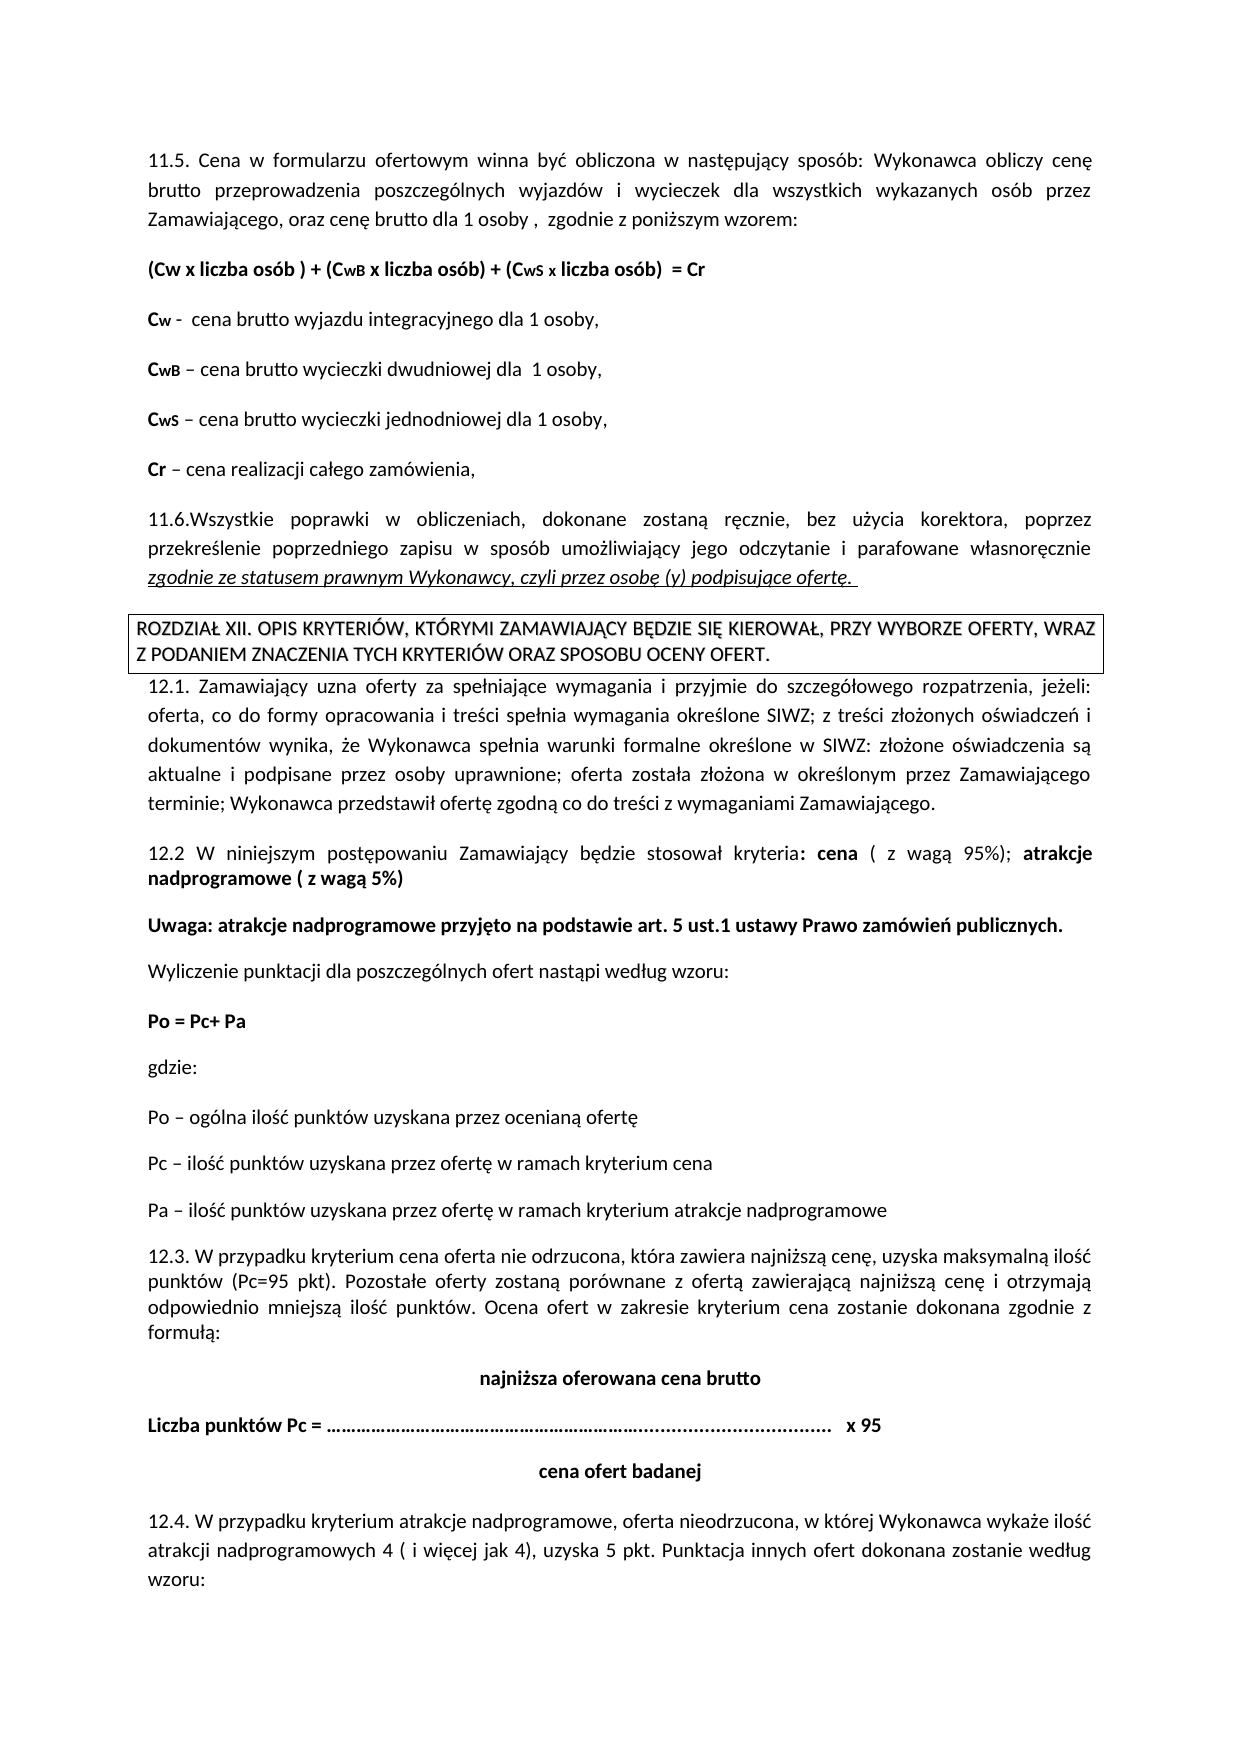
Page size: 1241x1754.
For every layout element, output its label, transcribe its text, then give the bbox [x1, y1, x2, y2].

text Pa – ilość punktów uzyskana przez ofertę w ramach kryterium atrakcje nadprogramowe [148, 1197, 1093, 1222]
text CwS – cena brutto wycieczki jednodniowej dla 1 osoby, [148, 406, 1093, 431]
text (Cw x liczba osób ) + (CwB x liczba osób) + (CwS x liczba osób) = Cr [148, 256, 1093, 281]
text Pc – ilość punktów uzyskana przez ofertę w ramach kryterium cena [148, 1151, 1093, 1176]
text CwB – cena brutto wycieczki dwudniowej dla 1 osoby, [148, 356, 1093, 381]
text Uwaga: atrakcje nadprogramowe przyjęto na podstawie art. 5 ust.1 ustawy Prawo zamówień publicznych. [148, 912, 1093, 937]
text 12.4. W przypadku kryterium atrakcje nadprogramowe, oferta nieodrzucona, w której Wykonawca wykaże ilość atrakcji nadprogramowych 4 ( i więcej jak 4), uzyska 5 pkt. Punktacja innych ofert dokonana zostanie według wzoru: [148, 1508, 1093, 1592]
text 11.6.Wszystkie poprawki w obliczeniach, dokonane zostaną ręcznie, bez użycia korektora, poprzez przekreślenie poprzedniego zapisu w sposób umożliwiający jego odczytanie i parafowane własnoręcznie zgodnie ze statusem prawnym Wykonawcy, czyli przez osobę (y) podpisujące ofertę. [148, 506, 1093, 590]
text Po = Pc+ Pa [148, 1008, 1093, 1033]
text 12.2 W niniejszym postępowaniu Zamawiający będzie stosował kryteria: cena ( z wagą 95%); atrakcje nadprogramowe ( z wagą 5%) [148, 840, 1093, 891]
text 12.1. Zamawiający uzna oferty za spełniające wymagania i przyjmie do szczegółowego rozpatrzenia, jeżeli: oferta, co do formy opracowania i treści spełnia wymagania określone SIWZ; z treści złożonych oświadczeń i dokumentów wynika, że Wykonawca spełnia warunki formalne określone w SIWZ: złożone oświadczenia są aktualne i podpisane przez osoby uprawnione; oferta została złożona w określonym przez Zamawiającego terminie; Wykonawca przedstawił ofertę zgodną co do treści z wymaganiami Zamawiającego. [148, 674, 1093, 816]
text 11.5. Cena w formularzu ofertowym winna być obliczona w następujący sposób: Wykonawca obliczy cenę brutto przeprowadzenia poszczególnych wyjazdów i wycieczek dla wszystkich wykazanych osób przez Zamawiającego, oraz cenę brutto dla 1 osoby , zgodnie z poniższym wzorem: [148, 148, 1093, 231]
text Cr – cena realizacji całego zamówienia, [148, 456, 1093, 481]
text 12.3. W przypadku kryterium cena oferta nie odrzucona, która zawiera najniższą cenę, uzyska maksymalną ilość punktów (Pc=95 pkt). Pozostałe oferty zostaną porównane z ofertą zawierającą najniższą cenę i otrzymają odpowiednio mniejszą ilość punktów. Ocena ofert w zakresie kryterium cena zostanie dokonana zgodnie z formułą: [148, 1243, 1093, 1345]
text Wyliczenie punktacji dla poszczególnych ofert nastąpi według wzoru: [148, 958, 1093, 983]
text Cw - cena brutto wyjazdu integracyjnego dla 1 osoby, [148, 306, 1093, 331]
text Po – ogólna ilość punktów uzyskana przez ocenianą ofertę [148, 1104, 1093, 1130]
text najniższa oferowana cena brutto [148, 1366, 1093, 1391]
text Liczba punktów Pc = ………………………………………………………................................... x 95 [148, 1412, 1093, 1437]
text cena ofert badanej [148, 1458, 1093, 1483]
text gdzie: [148, 1054, 1093, 1080]
table_header ROZDZIAŁ XII. OPIS KRYTERIÓW, KTÓRYMI ZAMAWIAJĄCY BĘDZIE SIĘ KIEROWAŁ, PRZY WYBORZE OFERTY, WRAZ Z PODANIEM ZNACZENIA TYCH KRYTERIÓW ORAZ SPOSOBU OCENY OFERT. [129, 615, 1103, 672]
